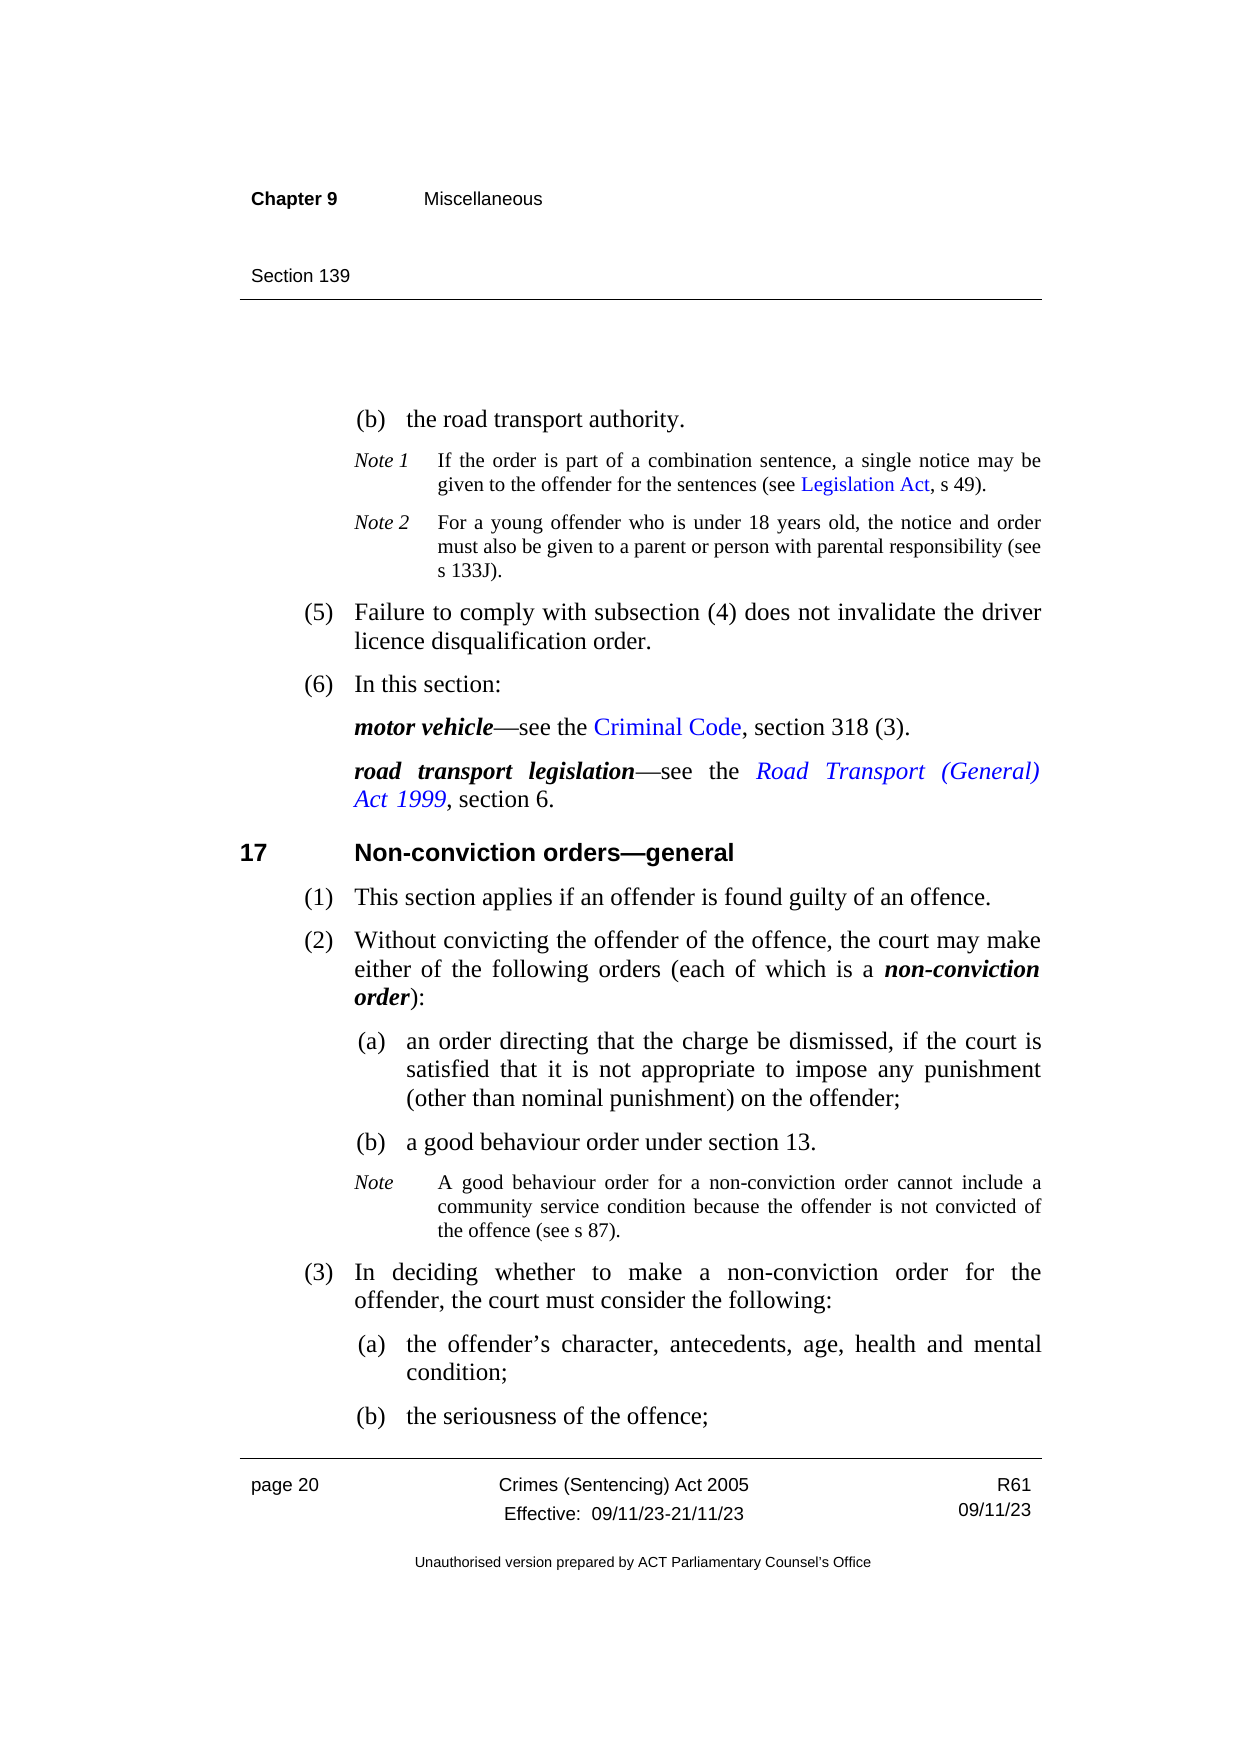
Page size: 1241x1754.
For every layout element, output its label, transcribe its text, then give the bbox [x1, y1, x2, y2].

text (3) In deciding whether to make a non-conviction order for the offender, the court must consider the following: [239, 1257, 1042, 1314]
text (5) Failure to comply with subsection (4) does not invalidate the driver licence disqualification order. [239, 597, 1042, 654]
text Note 1 If the order is part of a combination sentence, a single notice may be given to the offender for the sentences (see Legislation Act, s 49). [354, 447, 1042, 496]
text 17 Non-conviction orders—general [239, 838, 1042, 867]
text (a) the offender’s character, antecedents, age, health and mental condition; [239, 1329, 1042, 1386]
text (1) This section applies if an offender is found guilty of an offence. [239, 882, 1042, 910]
text (2) Without convicting the offender of the offence, the court may make either of the following orders (each of which is a non-conviction order): [239, 925, 1042, 1011]
text (b) the seriousness of the offence; [239, 1401, 1042, 1429]
text (b) a good behaviour order under section 13. [239, 1127, 1042, 1155]
text Note 2 For a young offender who is under 18 years old, the notice and order must also be given to a parent or person with parental responsibility (see s 133J). [354, 510, 1042, 582]
text (a) an order directing that the charge be dismissed, if the court is satisfied that it is not appropriate to impose any punishment (other than nominal punishment) on the offender; [239, 1026, 1042, 1112]
text road transport legislation—see the Road Transport (General) Act 1999, section 6. [354, 756, 1042, 813]
text (b) the road transport authority. [239, 404, 1042, 433]
text motor vehicle—see the Criminal Code, section 318 (3). [354, 712, 1042, 741]
text (6) In this section: [239, 669, 1042, 698]
text Note A good behaviour order for a non-conviction order cannot include a community service condition because the offender is not convicted of the offence (see s 87). [354, 1170, 1042, 1242]
